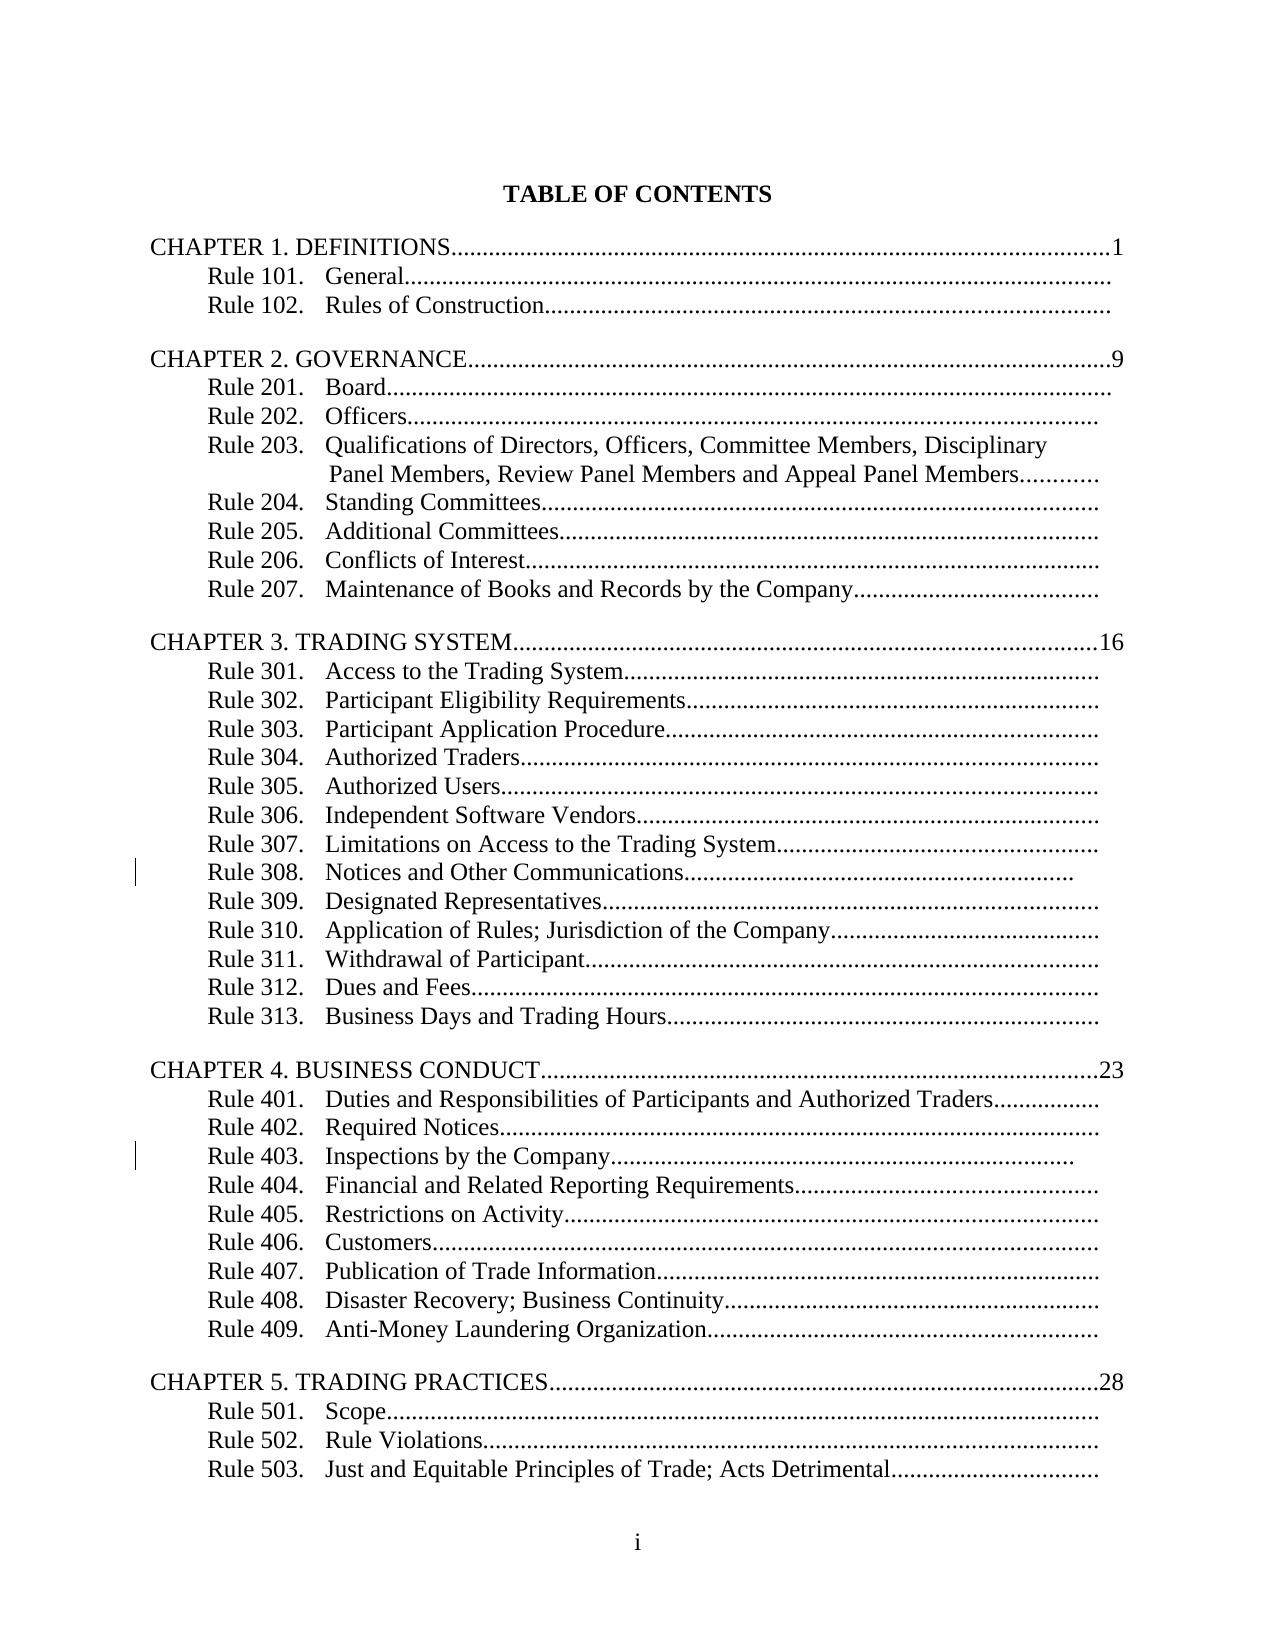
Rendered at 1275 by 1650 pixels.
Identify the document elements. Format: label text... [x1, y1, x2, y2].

text Chapter 4. Business Conduct 23 [150, 1055, 1125, 1084]
text Rule 311. Withdrawal of Participant 22 [207, 944, 1068, 972]
text Rule 202. Officers 10 [207, 401, 1068, 430]
text Rule 502. Rule Violations 28 [207, 1425, 1068, 1454]
text Rule 306. Independent Software Vendors 20 [207, 800, 1068, 829]
text Rule 101. General 1 [207, 261, 1068, 290]
text Rule 307. Limitations on Access to the Trading System 20 [207, 829, 1068, 857]
text Rule 408. Disaster Recovery; Business Continuity 26 [207, 1285, 1068, 1314]
text Rule 313. Business Days and Trading Hours 22 [207, 1001, 1068, 1030]
text Rule 310. Application of Rules; Jurisdiction of the Company 21 [207, 915, 1068, 944]
text Chapter 1. Definitions 1 [150, 232, 1125, 261]
text Chapter 2. Governance 9 [150, 344, 1125, 372]
text Rule 203. Qualifications of Directors, Officers, Committee Members, Disciplinary Panel Members, Review Panel Members and Appeal Panel Members 11 [207, 430, 1068, 487]
text Rule 201. Board 9 [207, 372, 1068, 401]
text Rule 102. Rules of Construction 8 [207, 290, 1068, 319]
text Rule 312. Dues and Fees 22 [207, 972, 1068, 1001]
text Rule 204. Standing Committees 12 [207, 487, 1068, 516]
text Rule 405. Restrictions on Activity 25 [207, 1199, 1068, 1227]
text Rule 305. Authorized Users 19 [207, 771, 1068, 800]
text Chapter 3. TRADING SYSTEM 16 [150, 627, 1125, 656]
text Rule 406. Customers 25 [207, 1227, 1068, 1256]
text Rule 205. Additional Committees 12 [207, 516, 1068, 545]
text Rule 207. Maintenance of Books and Records by the Company 14 [207, 574, 1068, 602]
text TABLE OF CONTENTS [150, 179, 1125, 207]
text Rule 501. Scope 28 [207, 1396, 1068, 1425]
text Rule 206. Conflicts of Interest 13 [207, 545, 1068, 574]
text Rule 403. Inspections by the Company [207, 1141, 1068, 1170]
text Chapter 5. Trading Practices 28 [150, 1367, 1125, 1396]
text Rule 404. Financial and Related Reporting Requirements 25 [207, 1170, 1068, 1199]
text Rule 301. Access to the Trading System 16 [207, 656, 1068, 685]
text Rule 407. Publication of Trade Information 26 [207, 1256, 1068, 1285]
text Rule 401. Duties and Responsibilities of Participants and Authorized Traders 23 [207, 1084, 1068, 1112]
text Rule 503. Just and Equitable Principles of Trade; Acts Detrimental 28 [207, 1454, 1068, 1482]
text Rule 402. Required Notices 24 [207, 1112, 1068, 1141]
text Rule 309. Designated Representatives 21 [207, 886, 1068, 915]
text Rule 409. Anti-Money Laundering Organization 26 [207, 1314, 1068, 1342]
text Rule 308. Notices and Other Communications [207, 857, 1068, 886]
text Rule 303. Participant Application Procedure 17 [207, 714, 1068, 742]
text Rule 304. Authorized Traders 18 [207, 742, 1068, 771]
text Rule 302. Participant Eligibility Requirements 16 [207, 685, 1068, 714]
